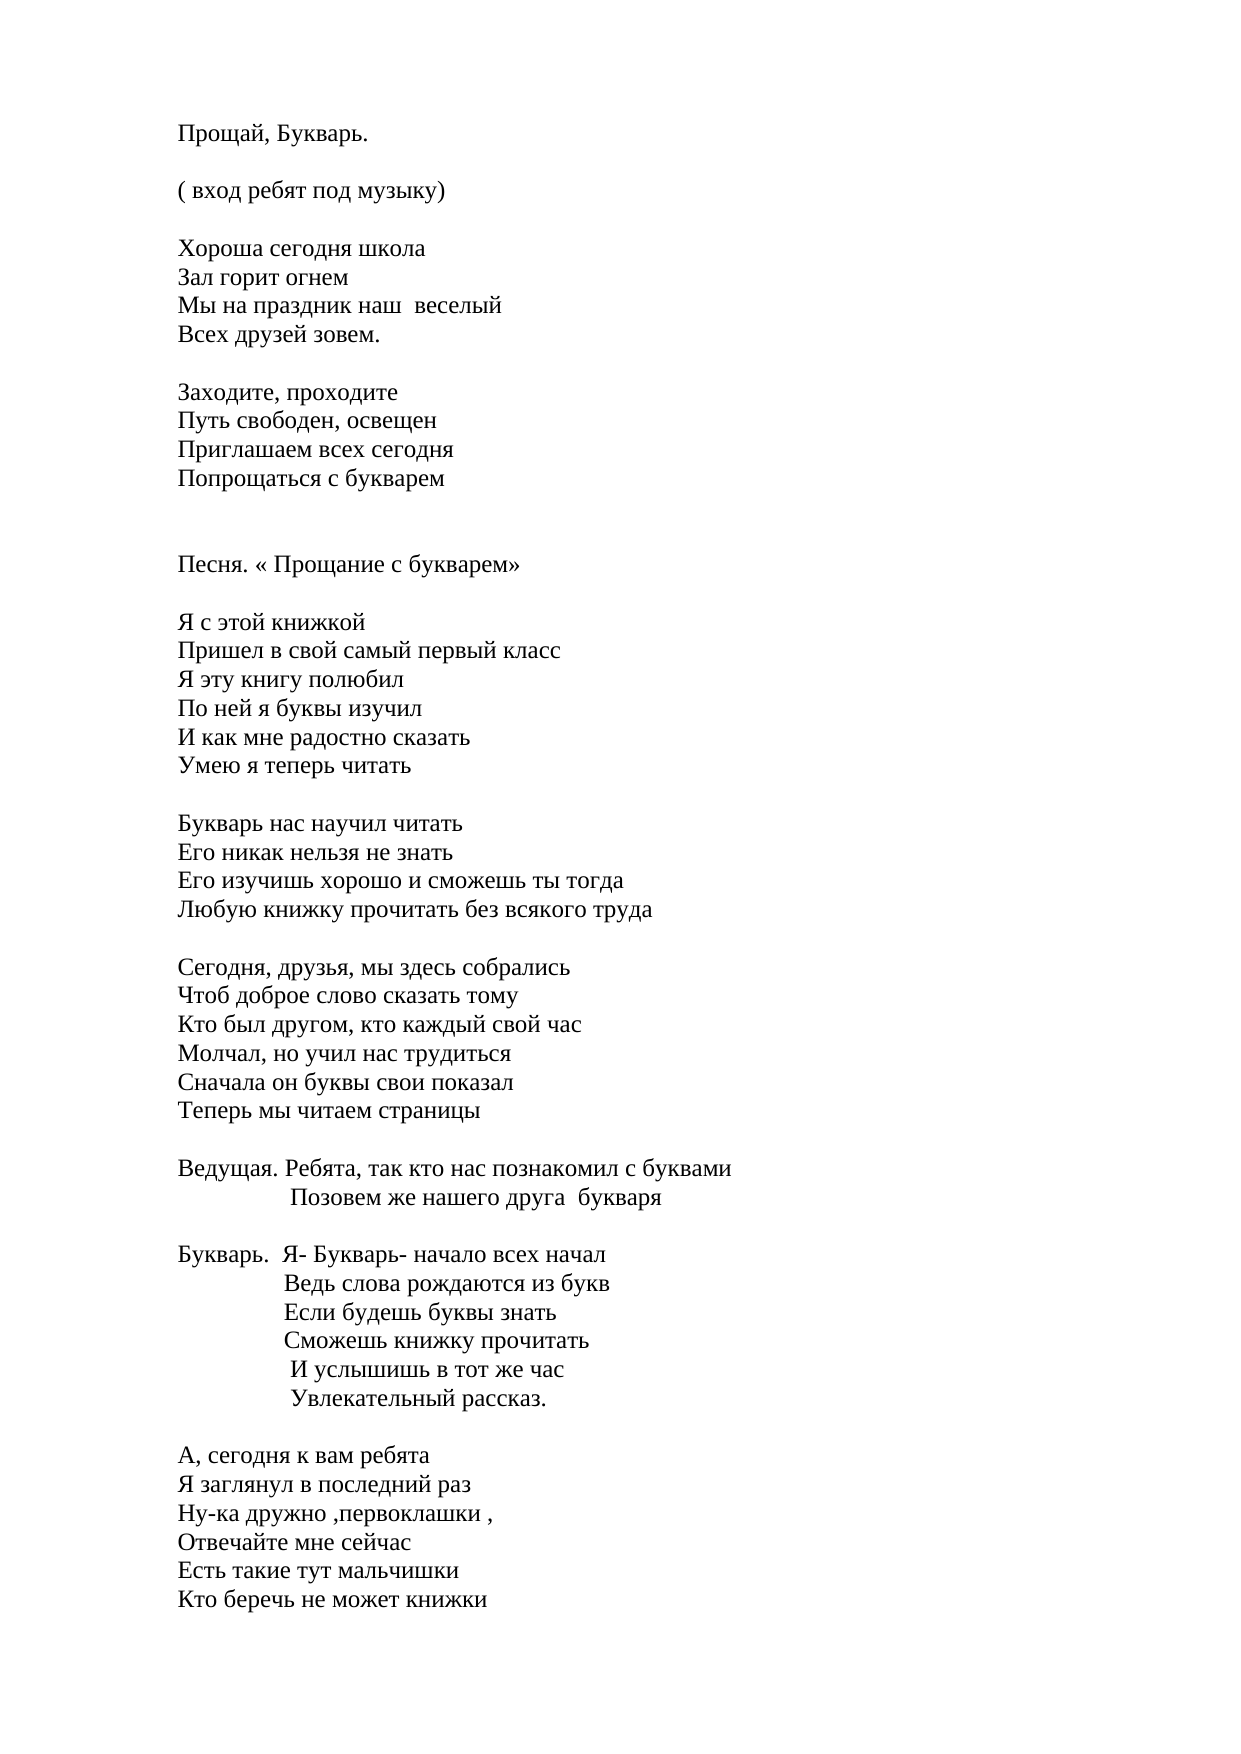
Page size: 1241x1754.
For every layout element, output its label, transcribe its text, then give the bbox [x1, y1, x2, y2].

text Я эту книгу полюбил [177, 664, 1152, 693]
text Букварь нас научил читать [177, 808, 1152, 837]
text Чтоб доброе слово сказать тому [177, 981, 1152, 1009]
text Молчал, но учил нас трудиться [177, 1038, 1152, 1067]
text Умею я теперь читать [177, 751, 1152, 779]
text Кто был другом, кто каждый свой час [177, 1009, 1152, 1038]
text ( вход ребят под музыку) [177, 176, 1152, 204]
text По ней я буквы изучил [177, 693, 1152, 722]
text Прощай, Букварь. [177, 118, 1152, 147]
text Сможешь книжку прочитать [177, 1326, 1152, 1354]
text Увлекательный рассказ. [177, 1383, 1152, 1412]
text Я с этой книжкой [177, 607, 1152, 636]
text Его никак нельзя не знать [177, 837, 1152, 866]
text Заходите, проходите [177, 377, 1152, 406]
text Всех друзей зовем. [177, 319, 1152, 348]
text Есть такие тут мальчишки [177, 1556, 1152, 1584]
text Хороша сегодня школа [177, 233, 1152, 262]
text И услышишь в тот же час [177, 1354, 1152, 1383]
text Песня. « Прощание с букварем» [177, 549, 1152, 578]
text Его изучишь хорошо и сможешь ты тогда [177, 866, 1152, 894]
text Любую книжку прочитать без всякого труда [177, 894, 1152, 923]
text Зал горит огнем [177, 262, 1152, 291]
text Ну-ка дружно ,первоклашки , [177, 1498, 1152, 1527]
text Ведь слова рождаются из букв [177, 1268, 1152, 1297]
text Сначала он буквы свои показал [177, 1067, 1152, 1096]
text Отвечайте мне сейчас [177, 1527, 1152, 1556]
text Если будешь буквы знать [177, 1297, 1152, 1326]
text А, сегодня к вам ребята [177, 1441, 1152, 1469]
text Мы на праздник наш веселый [177, 291, 1152, 319]
text Попрощаться с букварем [177, 463, 1152, 492]
text Пришел в свой самый первый класс [177, 636, 1152, 664]
text Позовем же нашего друга букваря [177, 1182, 1152, 1211]
text Кто беречь не может книжки [177, 1584, 1152, 1613]
text Приглашаем всех сегодня [177, 434, 1152, 463]
text Теперь мы читаем страницы [177, 1096, 1152, 1124]
text Сегодня, друзья, мы здесь собрались [177, 952, 1152, 981]
text И как мне радостно сказать [177, 722, 1152, 751]
text Я заглянул в последний раз [177, 1469, 1152, 1498]
text Букварь. Я- Букварь- начало всех начал [177, 1239, 1152, 1268]
text Путь свободен, освещен [177, 406, 1152, 434]
text Ведущая. Ребята, так кто нас познакомил с буквами [177, 1153, 1152, 1182]
